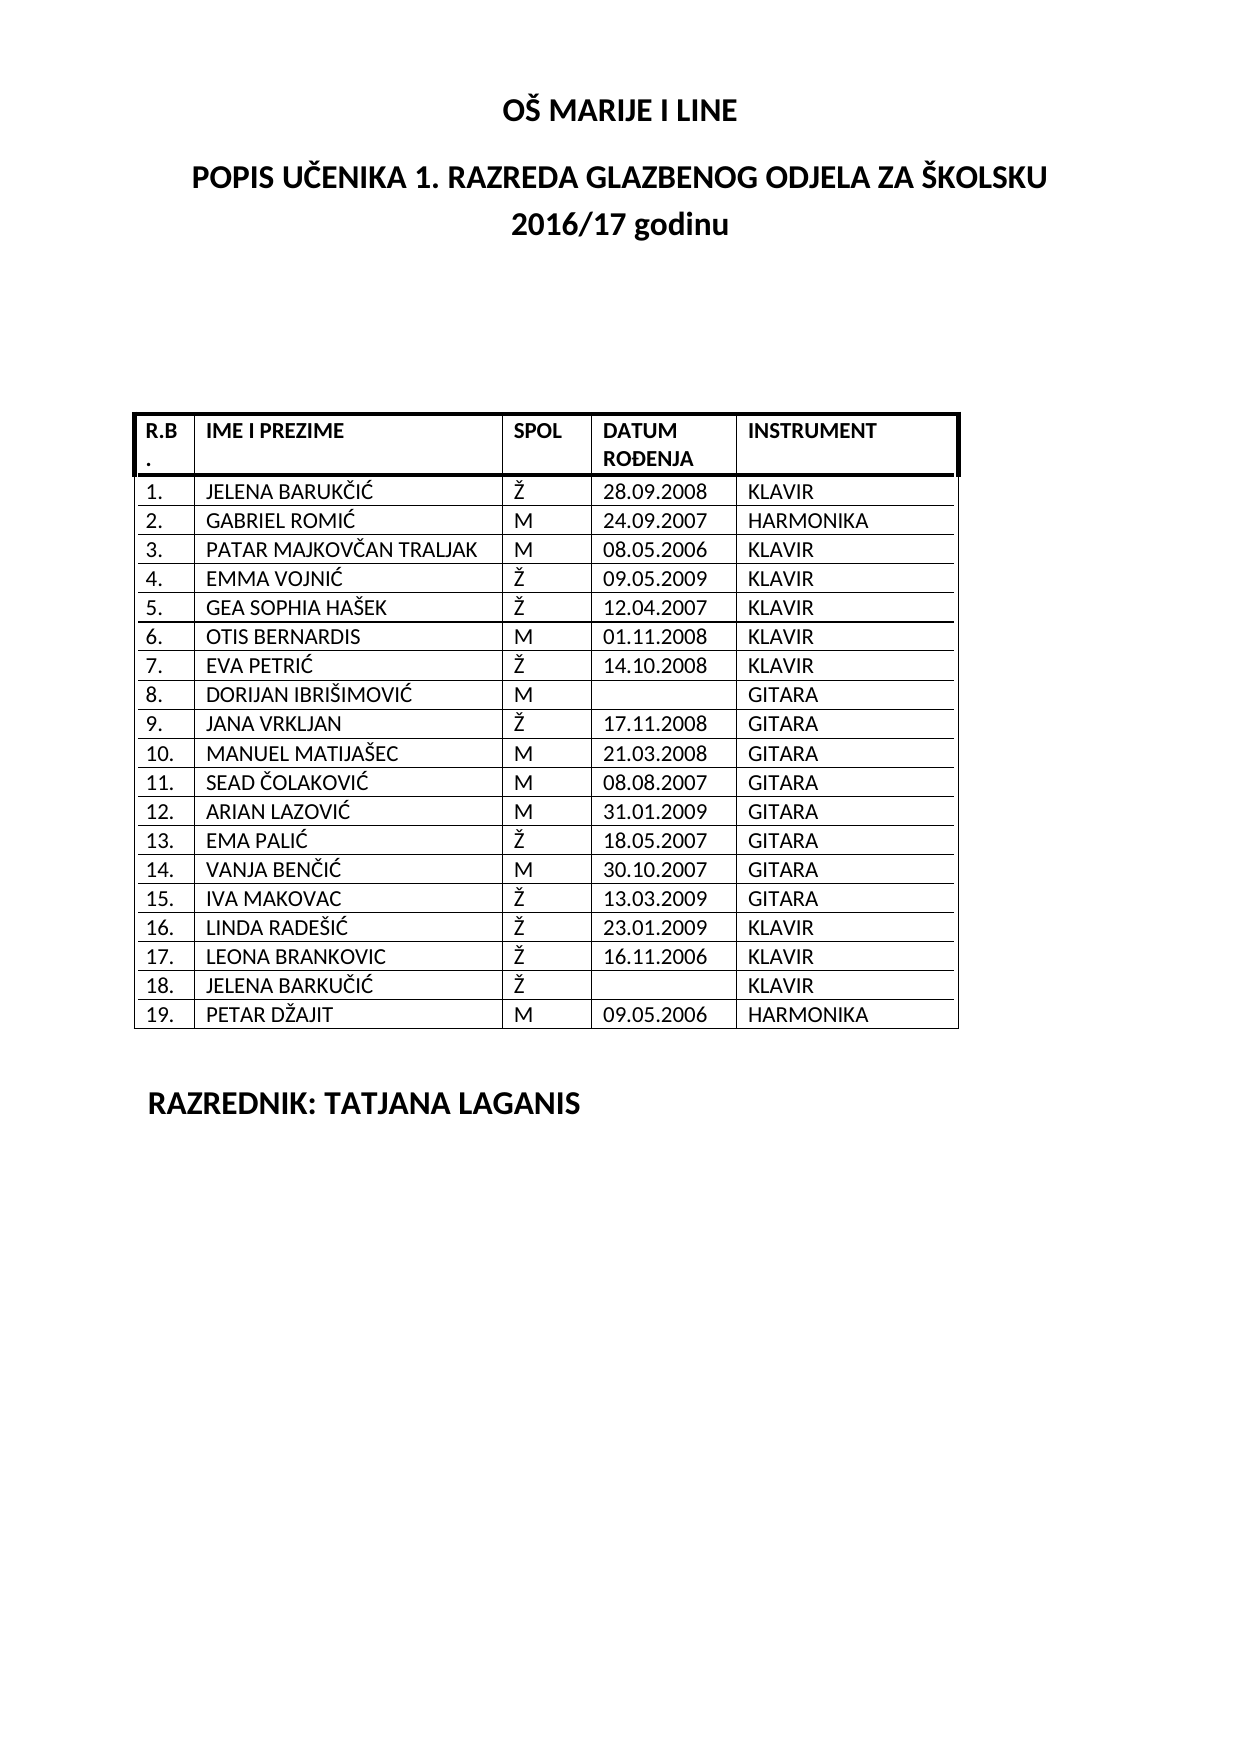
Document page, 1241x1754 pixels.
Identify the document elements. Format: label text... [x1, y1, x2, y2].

table_cell EVA PETRIĆ [195, 651, 502, 679]
table_cell 13.03.2009 [592, 884, 736, 912]
table_cell KLAVIR [737, 592, 958, 621]
table_cell 18. [135, 970, 194, 999]
table_cell VANJA BENČIĆ [195, 855, 502, 883]
table_cell HARMONIKA [737, 999, 958, 1028]
text POPIS UČENIKA 1. RAZREDA GLAZBENOG ODJELA ZA ŠKOLSKU 2016/17 godinu [148, 156, 1093, 244]
table_cell Ž [503, 884, 591, 912]
table_cell GITARA [737, 796, 958, 825]
table_header R.B. [137, 416, 194, 472]
table_cell 14.10.2008 [592, 651, 736, 679]
table_cell GITARA [737, 883, 958, 912]
table_header DATUM ROĐENJA [592, 416, 736, 472]
table_cell KLAVIR [737, 621, 958, 650]
table_cell 9. [135, 709, 194, 738]
table_cell 17. [135, 941, 194, 970]
table_cell KLAVIR [737, 473, 958, 505]
table_cell GITARA [737, 709, 958, 738]
table_cell HARMONIKA [737, 505, 958, 534]
table_cell 12.04.2007 [592, 593, 736, 621]
text RAZREDNIK: TATJANA LAGANIS [148, 1082, 1093, 1123]
table_cell KLAVIR [737, 534, 958, 563]
table_cell IVA MAKOVAC [195, 884, 502, 912]
table_cell GITARA [737, 738, 958, 767]
table_cell KLAVIR [737, 563, 958, 592]
table_cell GITARA [737, 854, 958, 883]
table_cell EMMA VOJNIĆ [195, 564, 502, 592]
table_cell Ž [503, 971, 591, 999]
table_cell Ž [503, 564, 591, 592]
table_cell 09.05.2006 [592, 1000, 736, 1028]
table_cell JELENA BARUKČIĆ [195, 477, 502, 505]
table_cell M [503, 535, 591, 563]
table_cell EMA PALIĆ [195, 826, 502, 854]
table_cell GITARA [737, 767, 958, 796]
table_cell 13. [135, 825, 194, 854]
table_header IME I PREZIME [195, 416, 502, 472]
table_cell Ž [503, 651, 591, 679]
table_cell Ž [503, 913, 591, 941]
table_cell [592, 681, 736, 708]
table_cell 28.09.2008 [592, 477, 736, 505]
table_header INSTRUMENT [737, 416, 956, 472]
table_cell LINDA RADEŠIĆ [195, 913, 502, 941]
table_header SPOL [503, 416, 591, 472]
table_cell GITARA [737, 680, 958, 708]
table_cell Ž [503, 477, 591, 505]
table_cell 24.09.2007 [592, 506, 736, 534]
table_cell 8. [135, 680, 194, 708]
table_cell 16. [135, 912, 194, 941]
table_cell 09.05.2009 [592, 564, 736, 592]
table_cell DORIJAN IBRIŠIMOVIĆ [195, 681, 502, 708]
table_cell GITARA [737, 825, 958, 854]
table_cell M [503, 768, 591, 796]
table_cell 19. [135, 999, 194, 1028]
table_cell Ž [503, 826, 591, 854]
table_cell PATAR MAJKOVČAN TRALJAK [195, 535, 502, 563]
table_cell 18.05.2007 [592, 826, 736, 854]
table_cell 08.05.2006 [592, 535, 736, 563]
table_cell 5. [135, 592, 194, 621]
table_cell 4. [135, 563, 194, 592]
table_cell 2. [135, 505, 194, 534]
table_cell M [503, 855, 591, 883]
text OŠ MARIJE I LINE [148, 89, 1093, 129]
table_cell [592, 971, 736, 999]
table_cell M [503, 1000, 591, 1028]
table_cell MANUEL MATIJAŠEC [195, 739, 502, 767]
table_cell 7. [135, 650, 194, 679]
table_cell 08.08.2007 [592, 768, 736, 796]
table_cell OTIS BERNARDIS [195, 623, 502, 650]
table_cell LEONA BRANKOVIC [195, 942, 502, 970]
table_cell 1. [135, 473, 194, 505]
table_cell M [503, 739, 591, 767]
table_cell KLAVIR [737, 970, 958, 999]
table_cell M [503, 506, 591, 534]
table_cell ARIAN LAZOVIĆ [195, 797, 502, 825]
table_cell SEAD ČOLAKOVIĆ [195, 768, 502, 796]
table_cell 30.10.2007 [592, 855, 736, 883]
table_cell 23.01.2009 [592, 913, 736, 941]
table_cell KLAVIR [737, 650, 958, 679]
table_cell GABRIEL ROMIĆ [195, 506, 502, 534]
table_cell 11. [135, 767, 194, 796]
table_cell 17.11.2008 [592, 710, 736, 738]
table_cell 3. [135, 534, 194, 563]
table_cell 10. [135, 738, 194, 767]
table_cell GEA SOPHIA HAŠEK [195, 593, 502, 621]
table_cell KLAVIR [737, 941, 958, 970]
table_cell 01.11.2008 [592, 623, 736, 650]
table_cell 31.01.2009 [592, 797, 736, 825]
table_cell KLAVIR [737, 912, 958, 941]
table_cell PETAR DŽAJIT [195, 1000, 502, 1028]
table_cell 14. [135, 854, 194, 883]
table_cell 16.11.2006 [592, 942, 736, 970]
table_cell 12. [135, 796, 194, 825]
table_cell JELENA BARKUČIĆ [195, 971, 502, 999]
table_cell 15. [135, 883, 194, 912]
table_cell M [503, 623, 591, 650]
table_cell 6. [135, 621, 194, 650]
table_cell Ž [503, 593, 591, 621]
table_cell M [503, 797, 591, 825]
table_cell 21.03.2008 [592, 739, 736, 767]
table_cell M [503, 681, 591, 708]
table_cell Ž [503, 710, 591, 738]
table_cell Ž [503, 942, 591, 970]
table_cell JANA VRKLJAN [195, 710, 502, 738]
